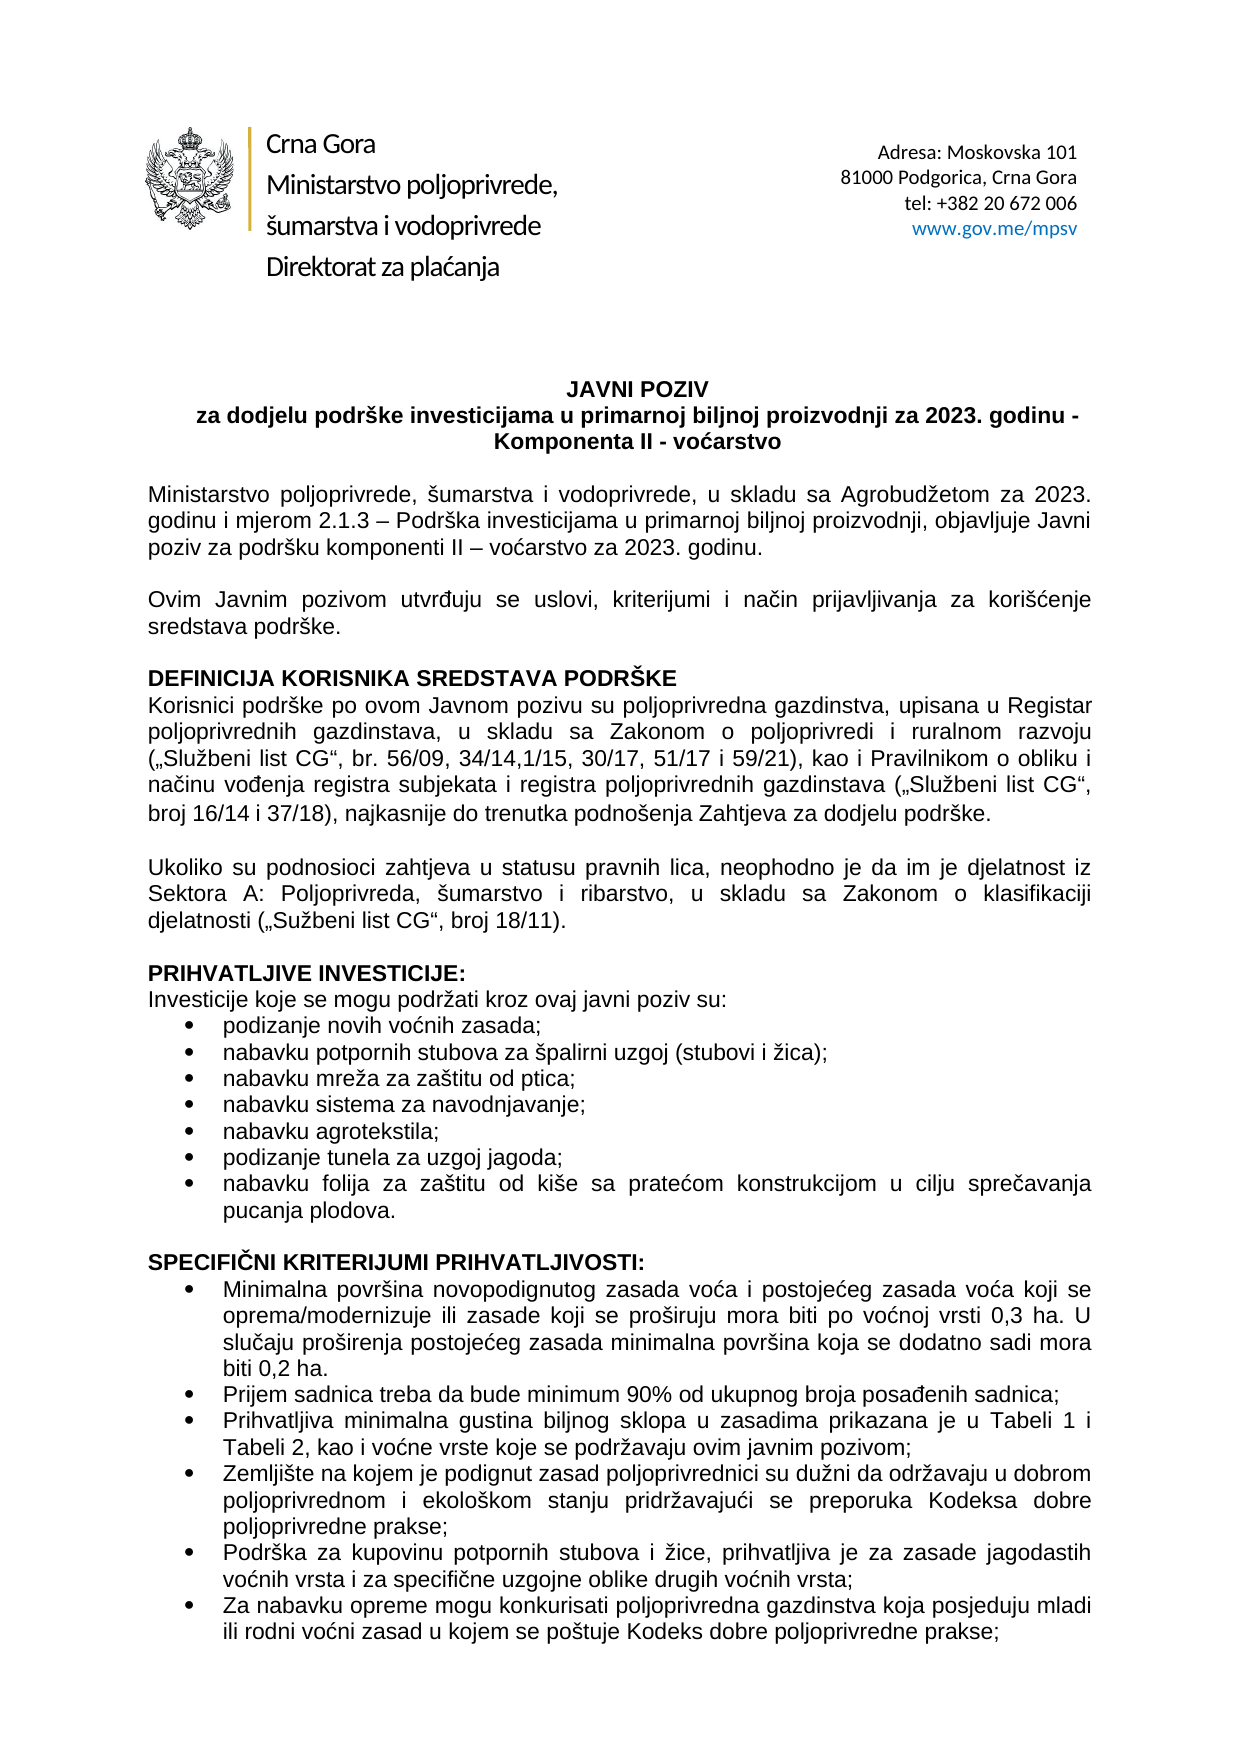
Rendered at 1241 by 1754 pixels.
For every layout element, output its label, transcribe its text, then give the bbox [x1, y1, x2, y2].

text JAVNI POZIV [148, 376, 1127, 402]
picture [145, 127, 234, 230]
list Prijem sadnica treba da bude minimum 90% od ukupnog broja posađenih sadnica; [185, 1381, 1092, 1407]
text Korisnici podrške po ovom Javnom pozivu su poljoprivredna gazdinstva, upisana u Registar poljoprivrednih gazdinstava, u skladu sa Zakonom o poljoprivredi i ruralnom razvoju („Službeni list CG“, br. 56/09, 34/14,1/15, 30/17, 51/17 i 59/21), kao i Pravilnikom o obliku i načinu vođenja registra subjekata i registra poljoprivrednih gazdinstava („Službeni list CG“, broj 16/14 i 37/18), najkasnije do trenutka podnošenja Zahtjeva za dodjelu podrške. [148, 692, 1092, 828]
list Za nabavku opreme mogu konkurisati poljoprivredna gazdinstva koja posjeduju mladi ili rodni voćni zasad u kojem se poštuje Kodeks dobre poljoprivredne prakse; [185, 1592, 1092, 1645]
list nabavku agrotekstila; [185, 1118, 1092, 1144]
list nabavku mreža za zaštitu od ptica; [185, 1065, 1092, 1091]
text PRIHVATLJIVE INVESTICIJE: [148, 959, 1092, 986]
text za dodjelu podrške investicijama u primarnoj biljnoj proizvodnji za 2023. godinu - Komponenta II - voćarstvo [148, 402, 1127, 454]
list nabavku folija za zaštitu od kiše sa pratećom konstrukcijom u cilju sprečavanja pucanja plodova. [185, 1170, 1092, 1223]
list podizanje novih voćnih zasada; [185, 1012, 1092, 1038]
list Podrška za kupovinu potpornih stubova i žice, prihvatljiva je za zasade jagodastih voćnih vrsta i za specifične uzgojne oblike drugih voćnih vrsta; [185, 1539, 1092, 1592]
list nabavku sistema za navodnjavanje; [185, 1091, 1092, 1118]
text Ukoliko su podnosioci zahtjeva u statusu pravnih lica, neophodno je da im je djelatnost iz Sektora A: Poljoprivreda, šumarstvo i ribarstvo, u skladu sa Zakonom o klasifikaciji djelatnosti („Sužbeni list CG“, broj 18/11). [148, 854, 1092, 933]
list podizanje tunela za uzgoj jagoda; [185, 1144, 1092, 1170]
list Minimalna površina novopodignutog zasada voća i postojećeg zasada voća koji se oprema/modernizuje ili zasade koji se proširuju mora biti po voćnoj vrsti 0,3 ha. U slučaju proširenja postojećeg zasada minimalna površina koja se dodatno sadi mora biti 0,2 ha. [185, 1276, 1092, 1381]
text SPECIFIČNI Kriterijumi prihvatljivosti: [148, 1249, 1092, 1276]
text DEFINICIJA KORISNIKA SREDSTAVA PODRŠKE [148, 665, 1092, 692]
text Ovim Javnim pozivom utvrđuju se uslovi, kriterijumi i način prijavljivanja za korišćenje sredstava podrške. [148, 586, 1092, 639]
text Ministarstvo poljoprivrede, šumarstva i vodoprivrede, u skladu sa Agrobudžetom za 2023. godinu i mjerom 2.1.3 – Podrška investicijama u primarnoj biljnoj proizvodnji, objavljuje Javni poziv za podršku komponenti II – voćarstvo za 2023. godinu. [148, 481, 1092, 560]
list nabavku potpornih stubova za špalirni uzgoj (stubovi i žica); [185, 1038, 1092, 1065]
list Prihvatljiva minimalna gustina biljnog sklopa u zasadima prikazana je u Tabeli 1 i Tabeli 2, kao i voćne vrste koje se podržavaju ovim javnim pozivom; [185, 1407, 1092, 1460]
text Investicije koje se mogu podržati kroz ovaj javni poziv su: [148, 986, 1092, 1012]
list Zemljište na kojem je podignut zasad poljoprivrednici su dužni da održavaju u dobrom poljoprivrednom i ekološkom stanju pridržavajući se preporuka Kodeksa dobre poljoprivredne prakse; [185, 1460, 1092, 1539]
